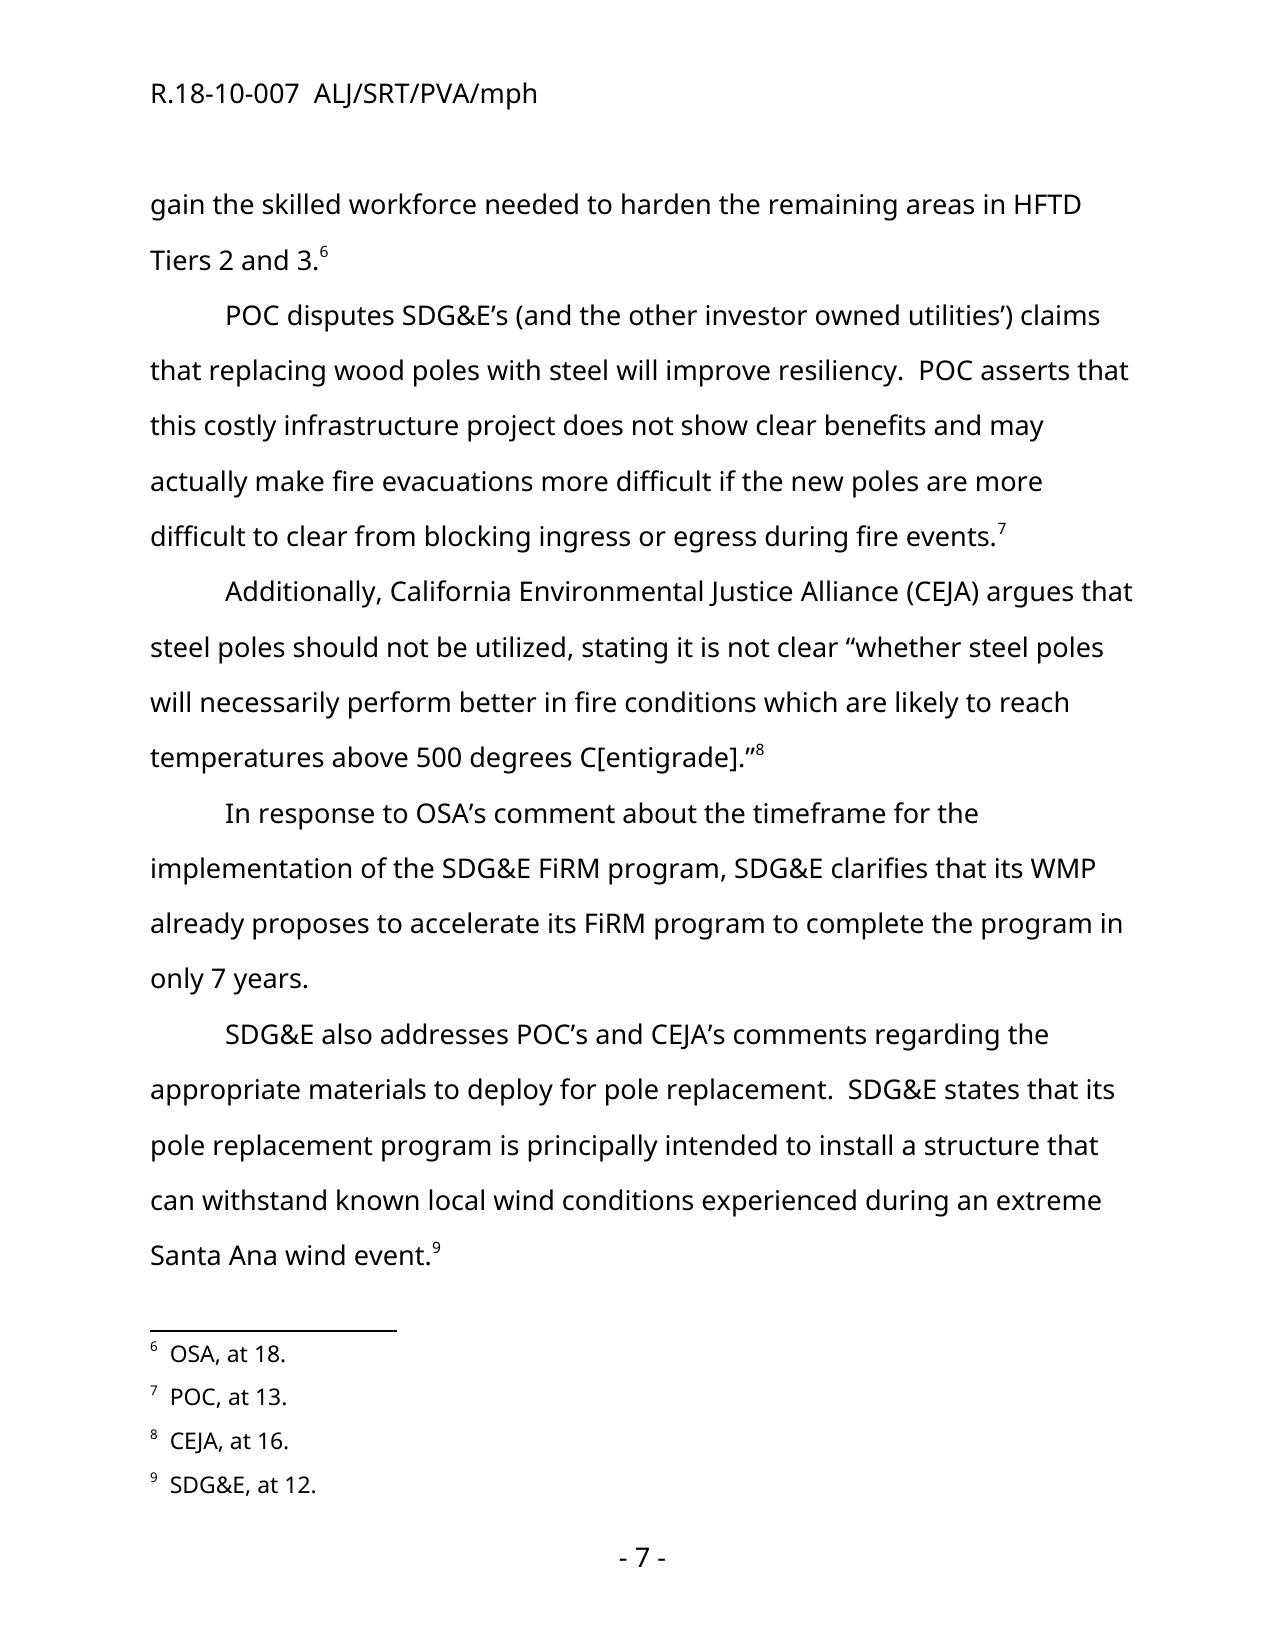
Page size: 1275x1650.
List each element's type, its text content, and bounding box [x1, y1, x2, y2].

text SDG&E also addresses POC’s and CEJA’s comments regarding the appropriate materials to deploy for pole replacement. SDG&E states that its pole replacement program is principally intended to install a structure that can withstand known local wind conditions experienced during an extreme Santa Ana wind event. [150, 1015, 1134, 1273]
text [150, 186, 1134, 278]
text In response to OSA’s comment about the timeframe for the implementation of the SDG&E FiRM program, SDG&E clarifies that its WMP already proposes to accelerate its FiRM program to complete the program in only 7 years. [150, 794, 1134, 997]
text Additionally, California Environmental Justice Alliance (CEJA) argues that steel poles should not be utilized, stating it is not clear “whether steel poles will necessarily perform better in fire conditions which are likely to reach temperatures above 500 degrees C[entigrade].” [150, 573, 1134, 776]
text POC disputes SDG&E’s (and the other investor owned utilities’) claims that replacing wood poles with steel will improve resiliency. POC asserts that this costly infrastructure project does not show clear benefits and may actually make fire evacuations more difficult if the new poles are more difficult to clear from blocking ingress or egress during fire events. [150, 296, 1134, 554]
